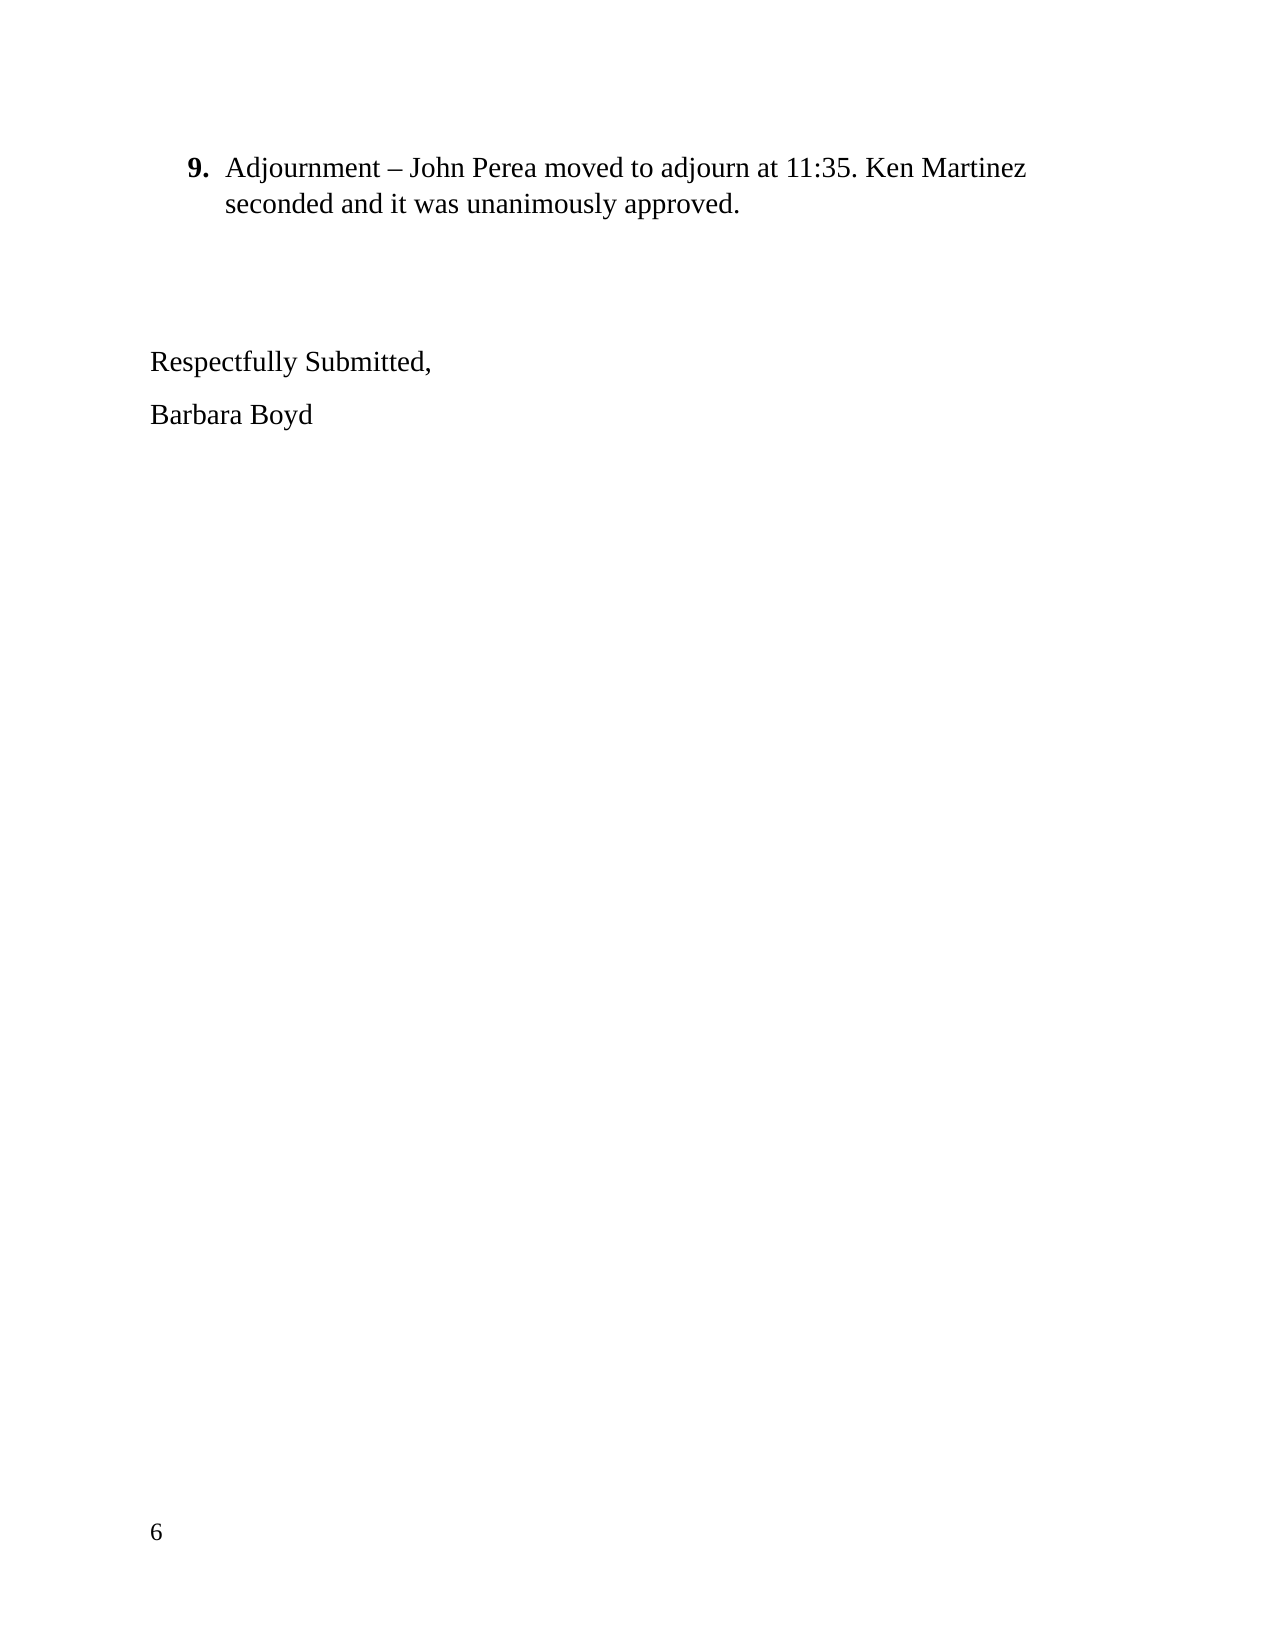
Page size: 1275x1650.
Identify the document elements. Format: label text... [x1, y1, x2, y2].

list Adjournment – John Perea moved to adjourn at 11:35. Ken Martinez seconded and it was unanimously approved. [187, 150, 1125, 220]
text Barbara Boyd [150, 397, 1125, 431]
text Respectfully Submitted, [150, 344, 1125, 378]
